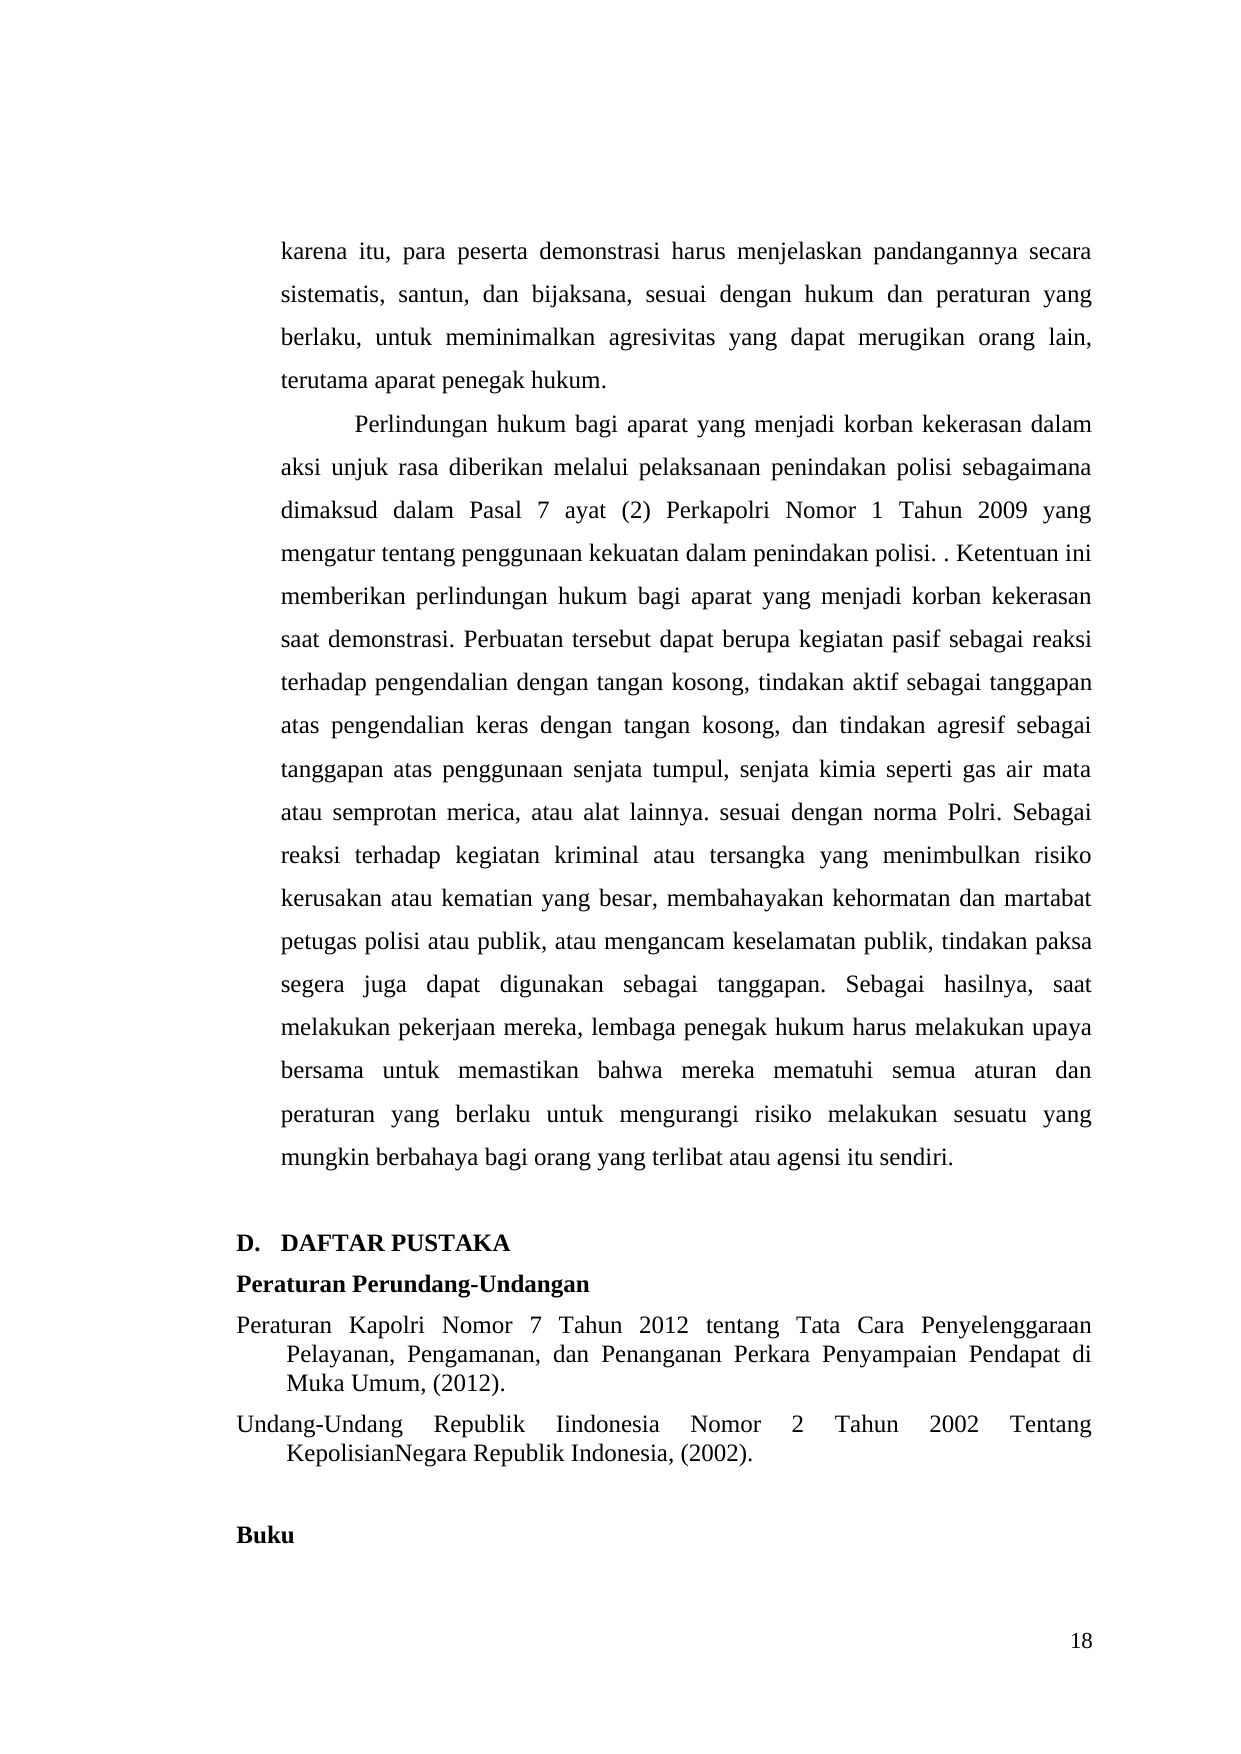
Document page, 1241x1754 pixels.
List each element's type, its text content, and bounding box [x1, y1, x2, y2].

text Undang-Undang Republik Iindonesia Nomor 2 Tahun 2002 Tentang KepolisianNegara Republik Indonesia, (2002). [236, 1409, 1093, 1467]
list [281, 236, 1093, 394]
list DAFTAR PUSTAKA [236, 1228, 1093, 1257]
text Peraturan Kapolri Nomor 7 Tahun 2012 tentang Tata Cara Penyelenggaraan Pelayanan, Pengamanan, dan Penanganan Perkara Penyampaian Pendapat di Muka Umum, (2012). [236, 1311, 1093, 1397]
text Buku [236, 1521, 1093, 1549]
list Perlindungan hukum bagi aparat yang menjadi korban kekerasan dalam aksi unjuk rasa diberikan melalui pelaksanaan penindakan polisi sebagaimana dimaksud dalam Pasal 7 ayat (2) Perkapolri Nomor 1 Tahun 2009 yang mengatur tentang penggunaan kekuatan dalam penindakan polisi. . Ketentuan ini memberikan perlindungan hukum bagi aparat yang menjadi korban kekerasan saat demonstrasi. Perbuatan tersebut dapat berupa kegiatan pasif sebagai reaksi terhadap pengendalian dengan tangan kosong, tindakan aktif sebagai tanggapan atas pengendalian keras dengan tangan kosong, dan tindakan agresif sebagai tanggapan atas penggunaan senjata tumpul, senjata kimia seperti gas air mata atau semprotan merica, atau alat lainnya. sesuai dengan norma Polri. Sebagai reaksi terhadap kegiatan kriminal atau tersangka yang menimbulkan risiko kerusakan atau kematian yang besar, membahayakan kehormatan dan martabat petugas polisi atau publik, atau mengancam keselamatan publik, tindakan paksa segera juga dapat digunakan sebagai tanggapan. Sebagai hasilnya, saat melakukan pekerjaan mereka, lembaga penegak hukum harus melakukan upaya bersama untuk memastikan bahwa mereka mematuhi semua aturan dan peraturan yang berlaku untuk mengurangi risiko melakukan sesuatu yang mungkin berbahaya bagi orang yang terlibat atau agensi itu sendiri. [281, 409, 1093, 1171]
text Peraturan Perundang-Undangan [236, 1269, 1093, 1298]
